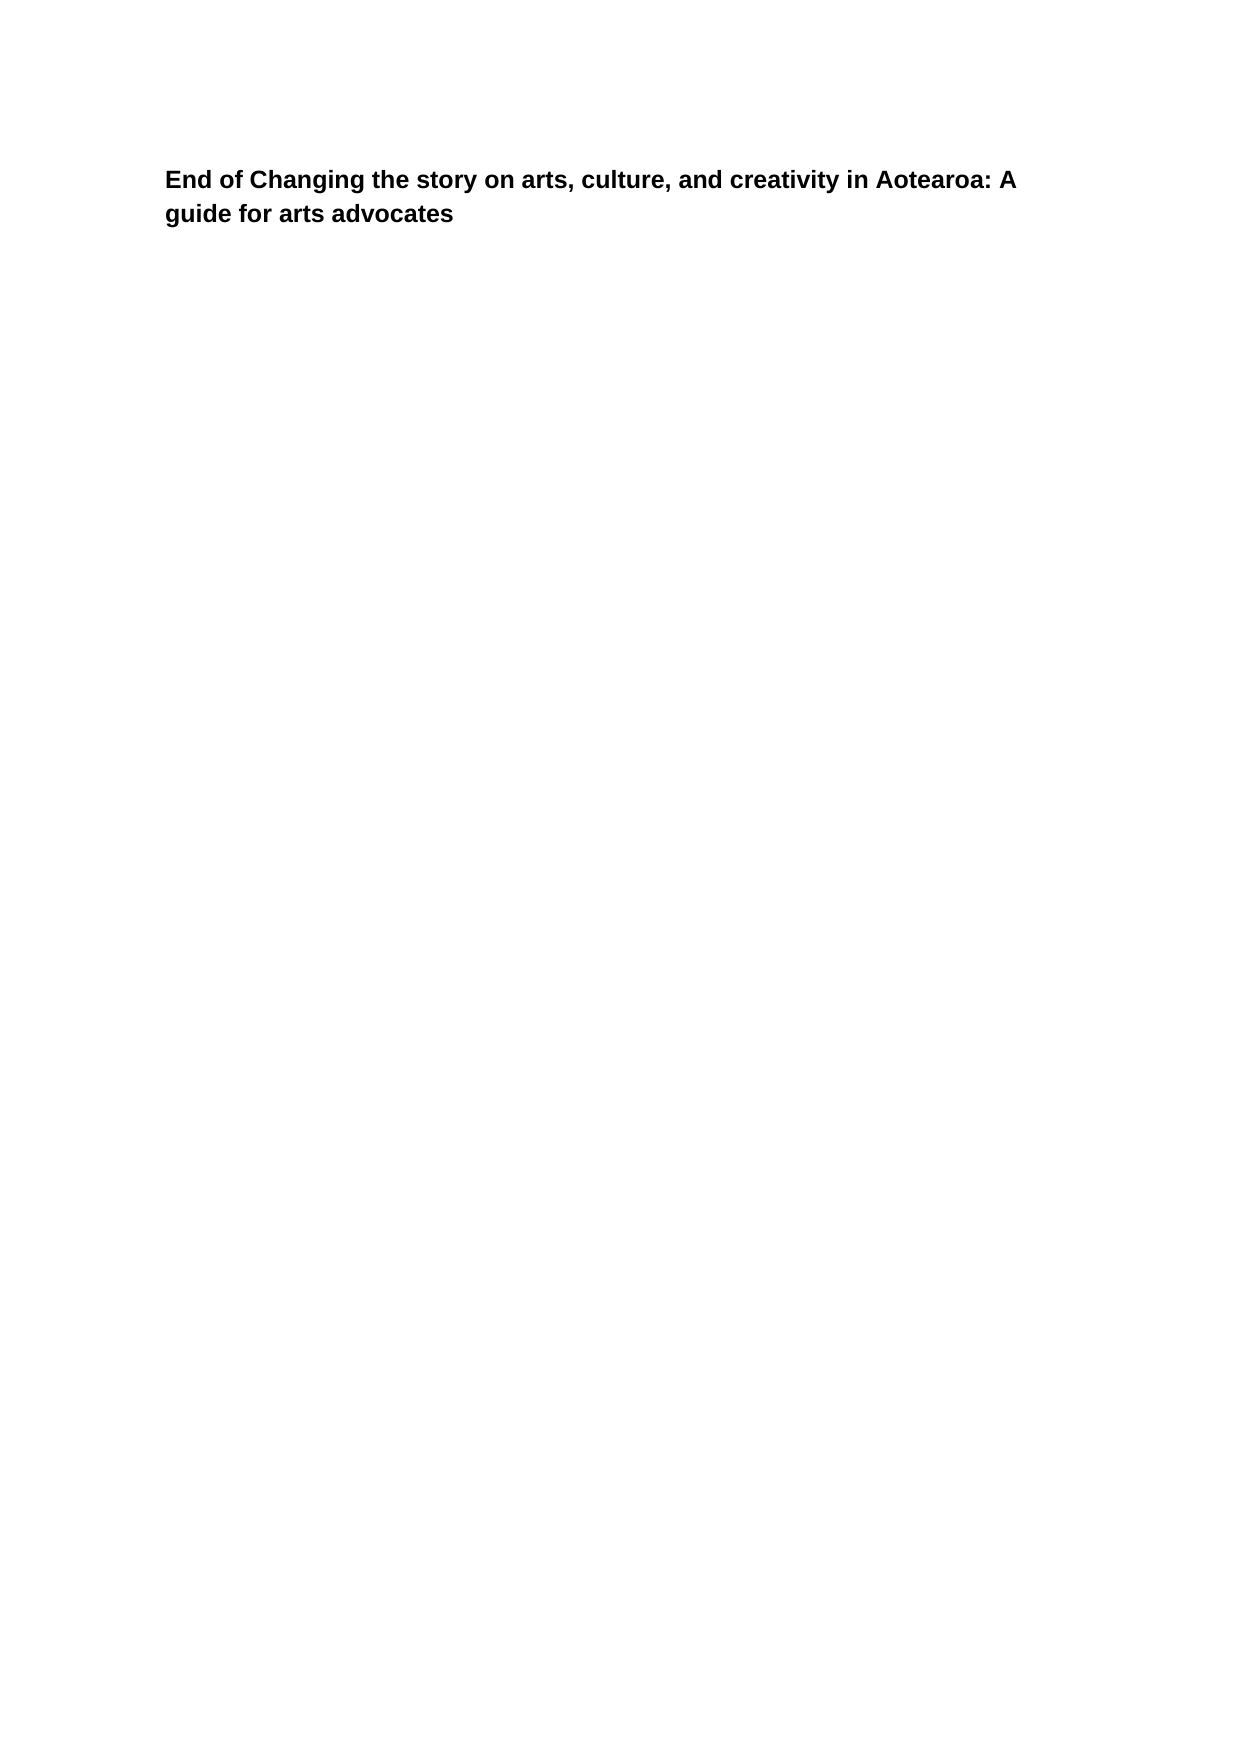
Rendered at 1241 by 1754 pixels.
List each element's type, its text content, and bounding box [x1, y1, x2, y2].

text End of Changing the story on arts, culture, and creativity in Aotearoa: A guide for arts advocates [165, 165, 1075, 228]
